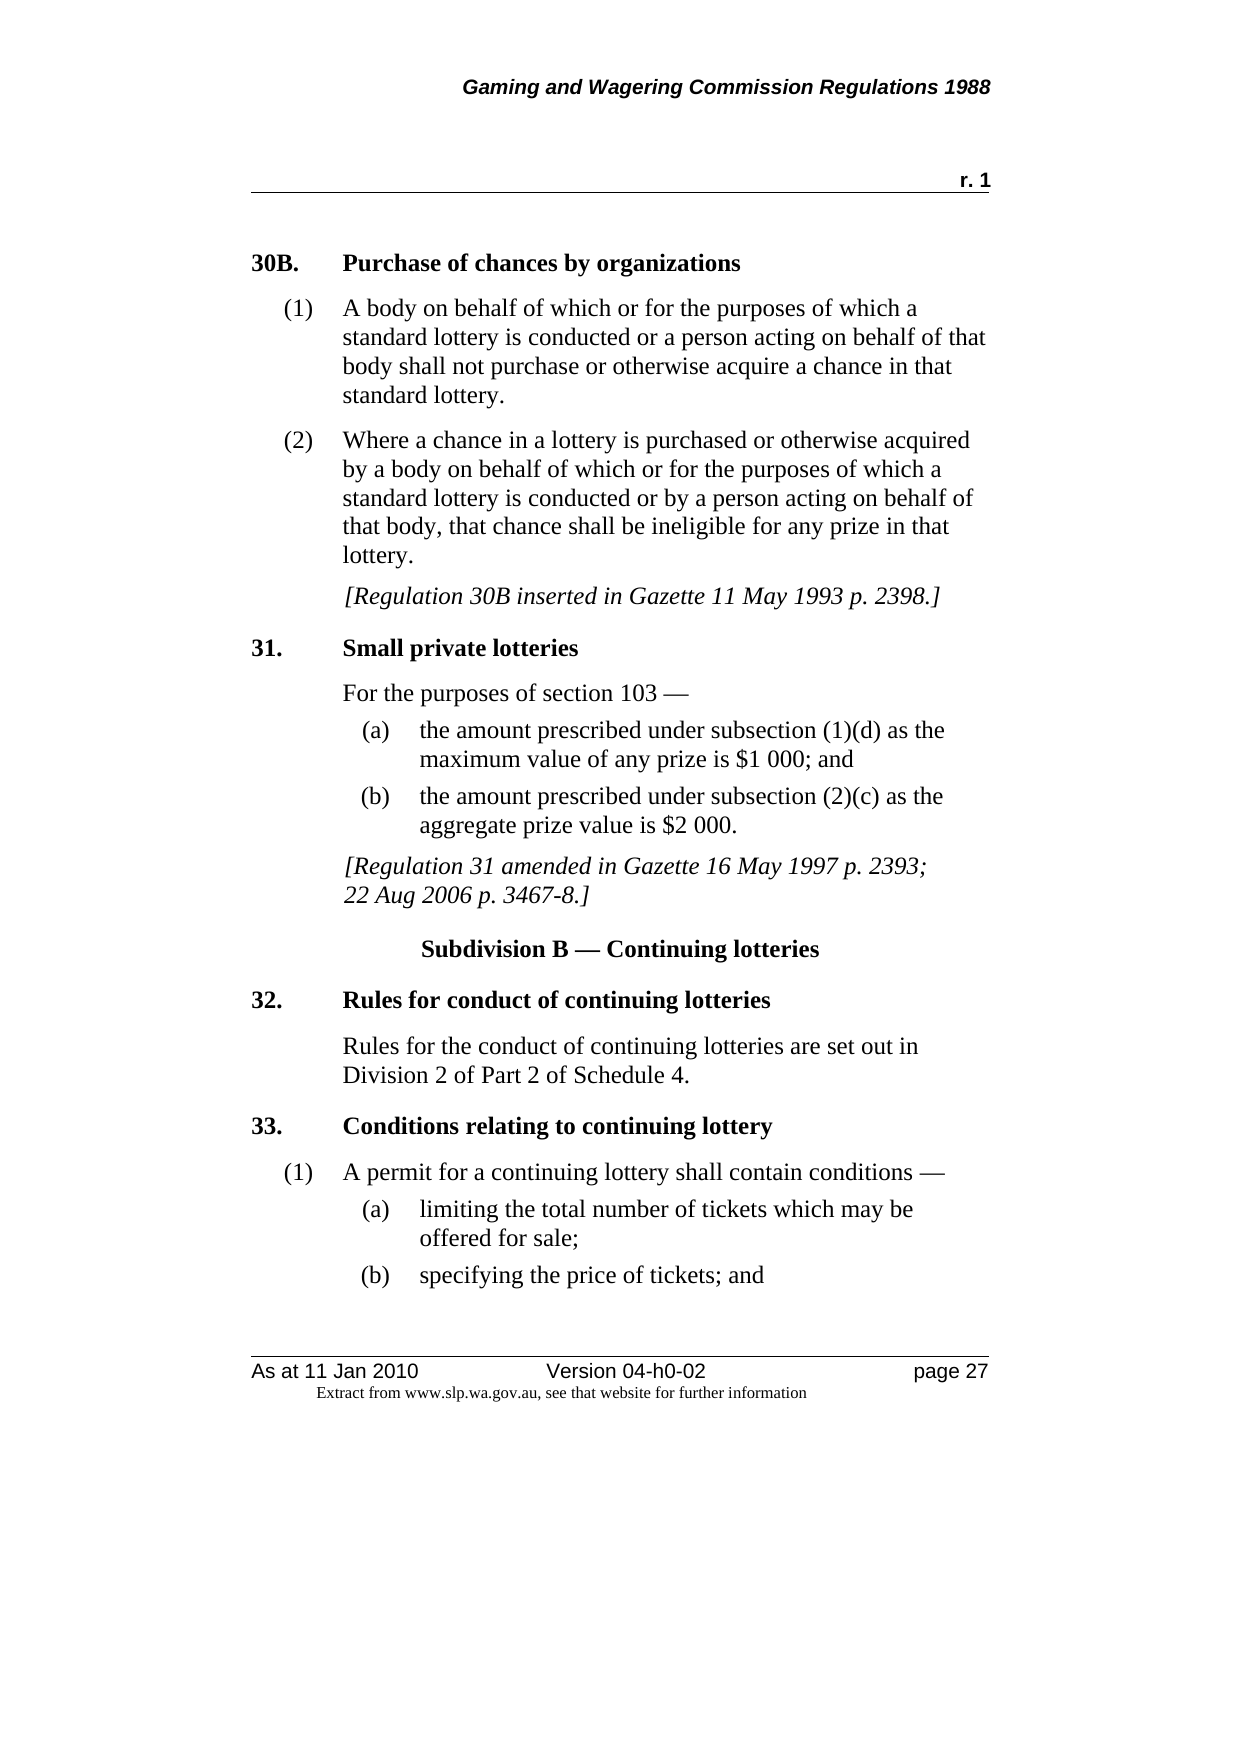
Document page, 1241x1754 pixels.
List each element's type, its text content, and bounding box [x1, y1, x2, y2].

subtitle 32. Rules for conduct of continuing lotteries [251, 986, 989, 1014]
subtitle 31. Small private lotteries [251, 633, 989, 662]
text (1) A body on behalf of which or for the purposes of which a standard lottery is conducted or a person acting on behalf of that body shall not purchase or otherwise acquire a chance in that standard lottery. [251, 293, 989, 408]
text (b) specifying the price of tickets; and [251, 1260, 989, 1288]
subtitle 33. Conditions relating to continuing lottery [251, 1111, 989, 1140]
subtitle Subdivision B — Continuing lotteries [251, 934, 989, 963]
text Rules for the conduct of continuing lotteries are set out in Division 2 of Part 2 of Schedule 4. [251, 1031, 989, 1088]
text [Regulation 30B inserted in Gazette 11 May 1993 p. 2398.] [251, 581, 989, 610]
text (b) the amount prescribed under subsection (2)(c) as the aggregate prize value is $2 000. [251, 781, 989, 839]
text (a) the amount prescribed under subsection (1)(d) as the maximum value of any prize is $1 000; and [251, 716, 989, 773]
text For the purposes of section 103 — [251, 678, 989, 707]
text (1) A permit for a continuing lottery shall contain conditions — [251, 1157, 989, 1186]
text (2) Where a chance in a lottery is purchased or otherwise acquired by a body on behalf of which or for the purposes of which a standard lottery is conducted or by a person acting on behalf of that body, that chance shall be ineligible for any prize in that lottery. [251, 425, 989, 569]
subtitle 30B. Purchase of chances by organizations [251, 248, 989, 277]
text [Regulation 31 amended in Gazette 16 May 1997 p. 2393; 22 Aug 2006 p. 3467-8.] [251, 851, 989, 909]
text (a) limiting the total number of tickets which may be offered for sale; [251, 1194, 989, 1251]
